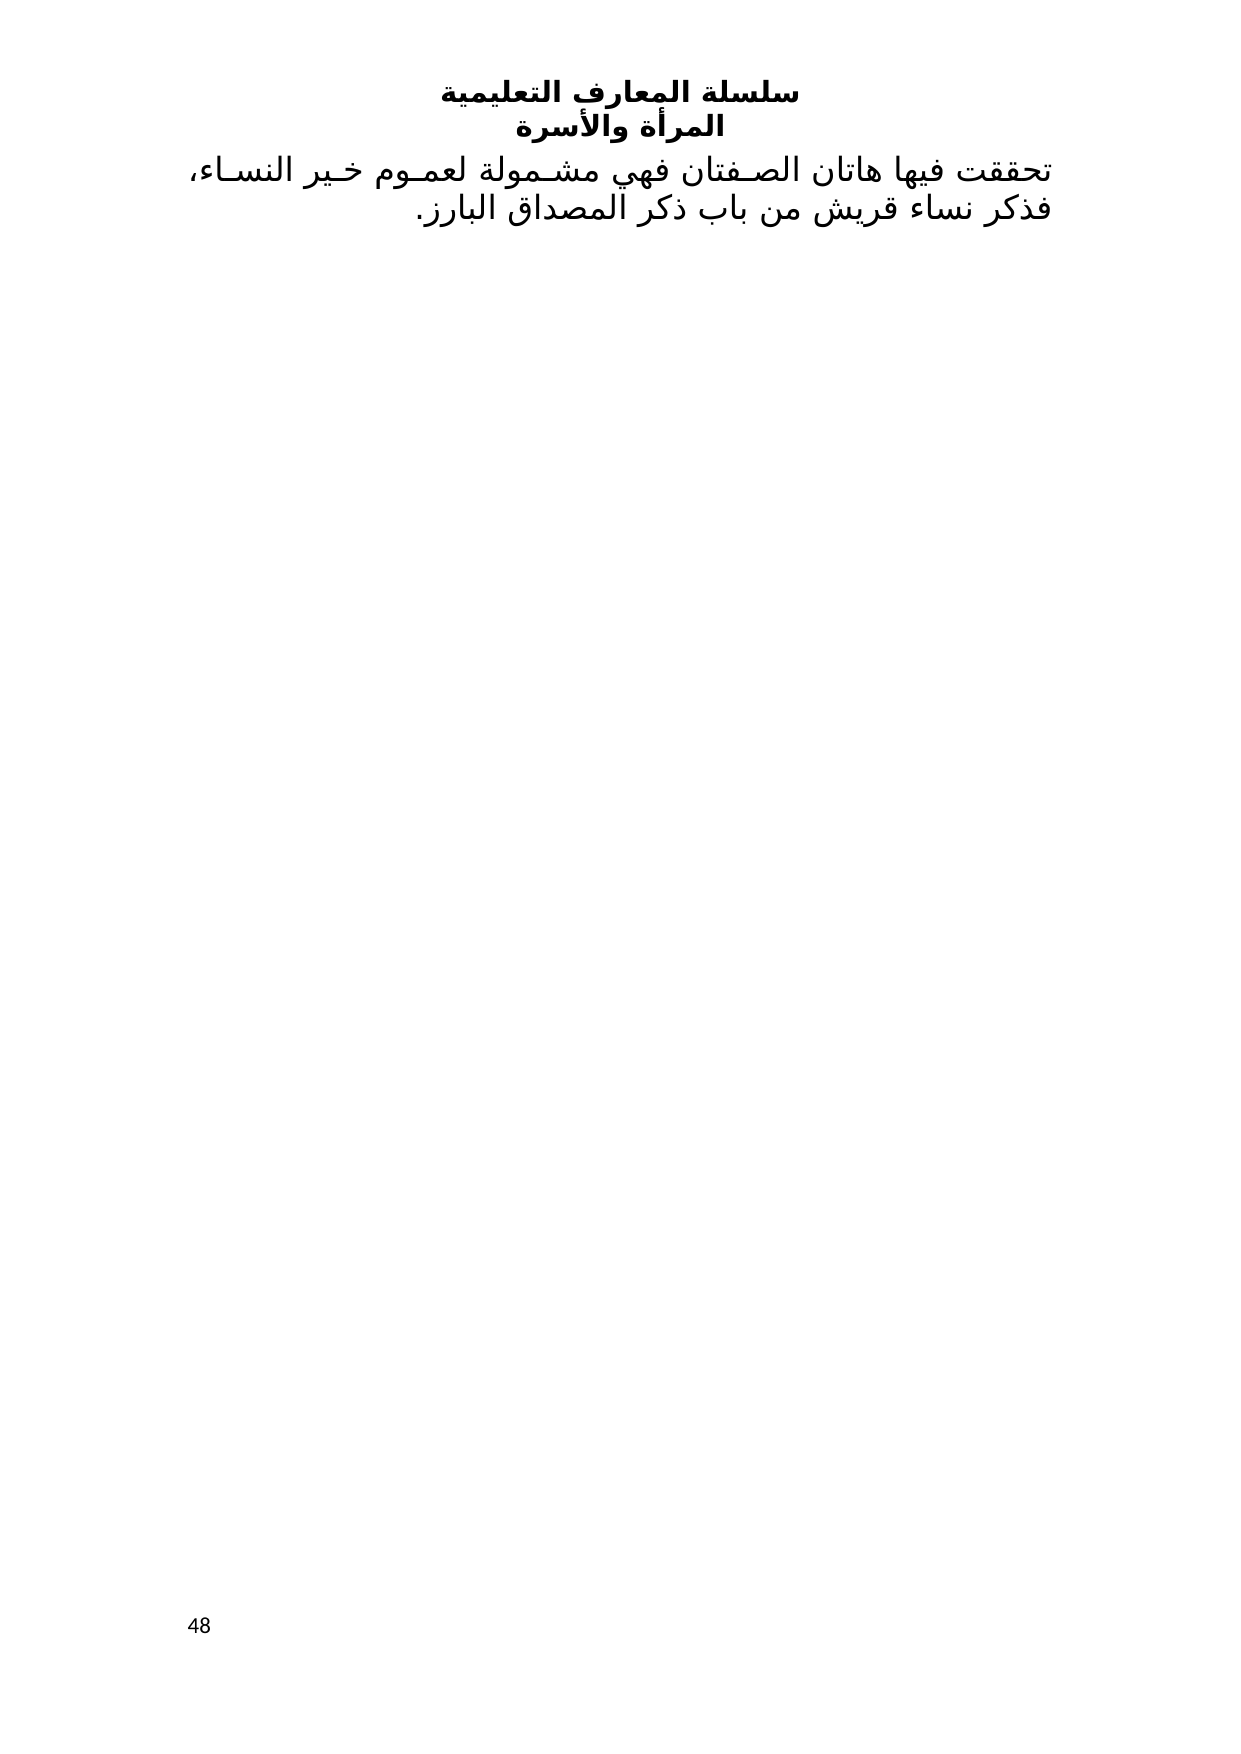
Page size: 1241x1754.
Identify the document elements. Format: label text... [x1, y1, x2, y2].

text إنّ المورد وإن كان هو نساء قريش، إلّا أنّ مدحهن ووصفهن بالخيريّة ليس من جهة قرشيّتهن، حتّى يكون مقتضى المدح مقتصرًا عليهن بهذا العنوان فلا يشمل غيرهن، بل سبب المدح هو الموازنة بين اللّطف بالزّوج والرحمة بالأولاد، وكلّ من تحققت فيها هاتان الصفتان فهي مشمولة لعموم خير النساء، فذكر نساء قريش من باب ذكر المصداق البارز. [187, 150, 1053, 228]
